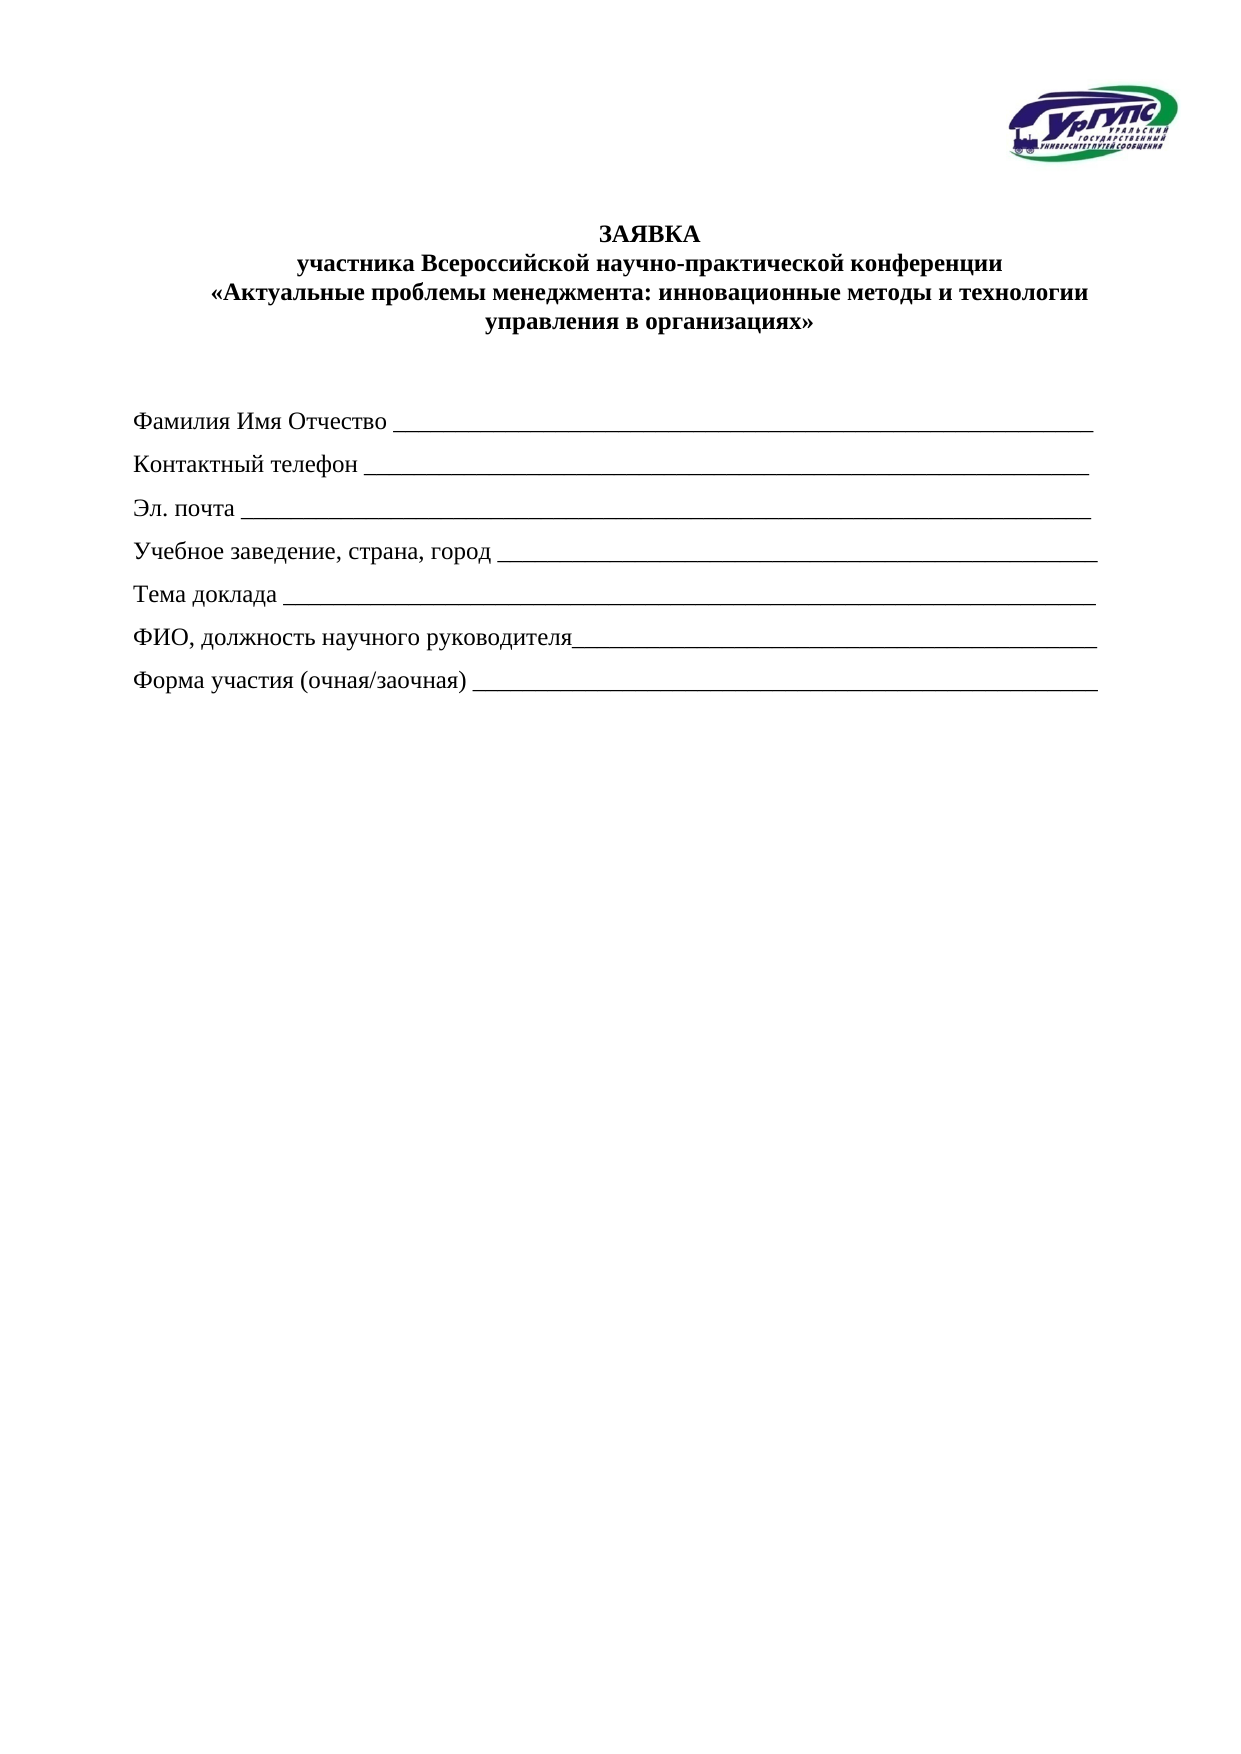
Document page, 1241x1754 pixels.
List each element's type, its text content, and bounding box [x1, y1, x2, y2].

text управления в организациях» [118, 306, 1181, 334]
text участника Всероссийской научно-практической конференции [118, 248, 1181, 277]
text Фамилия Имя Отчество ________________________________________________________ [133, 406, 1181, 435]
text Учебное заведение, страна, город ________________________________________________ [133, 536, 1181, 564]
text ФИО, должность научного руководителя__________________________________________ [133, 622, 1211, 651]
picture [1006, 59, 1182, 191]
text Эл. почта ____________________________________________________________________ [133, 493, 1181, 521]
text «Актуальные проблемы менеджмента: инновационные методы и технологии [118, 277, 1181, 306]
text Контактный телефон __________________________________________________________ [133, 449, 1181, 478]
text Тема доклада _________________________________________________________________ [133, 579, 1181, 608]
text ЗАЯВКА [118, 219, 1181, 248]
text Форма участия (очная/заочная) __________________________________________________ [133, 665, 1211, 694]
